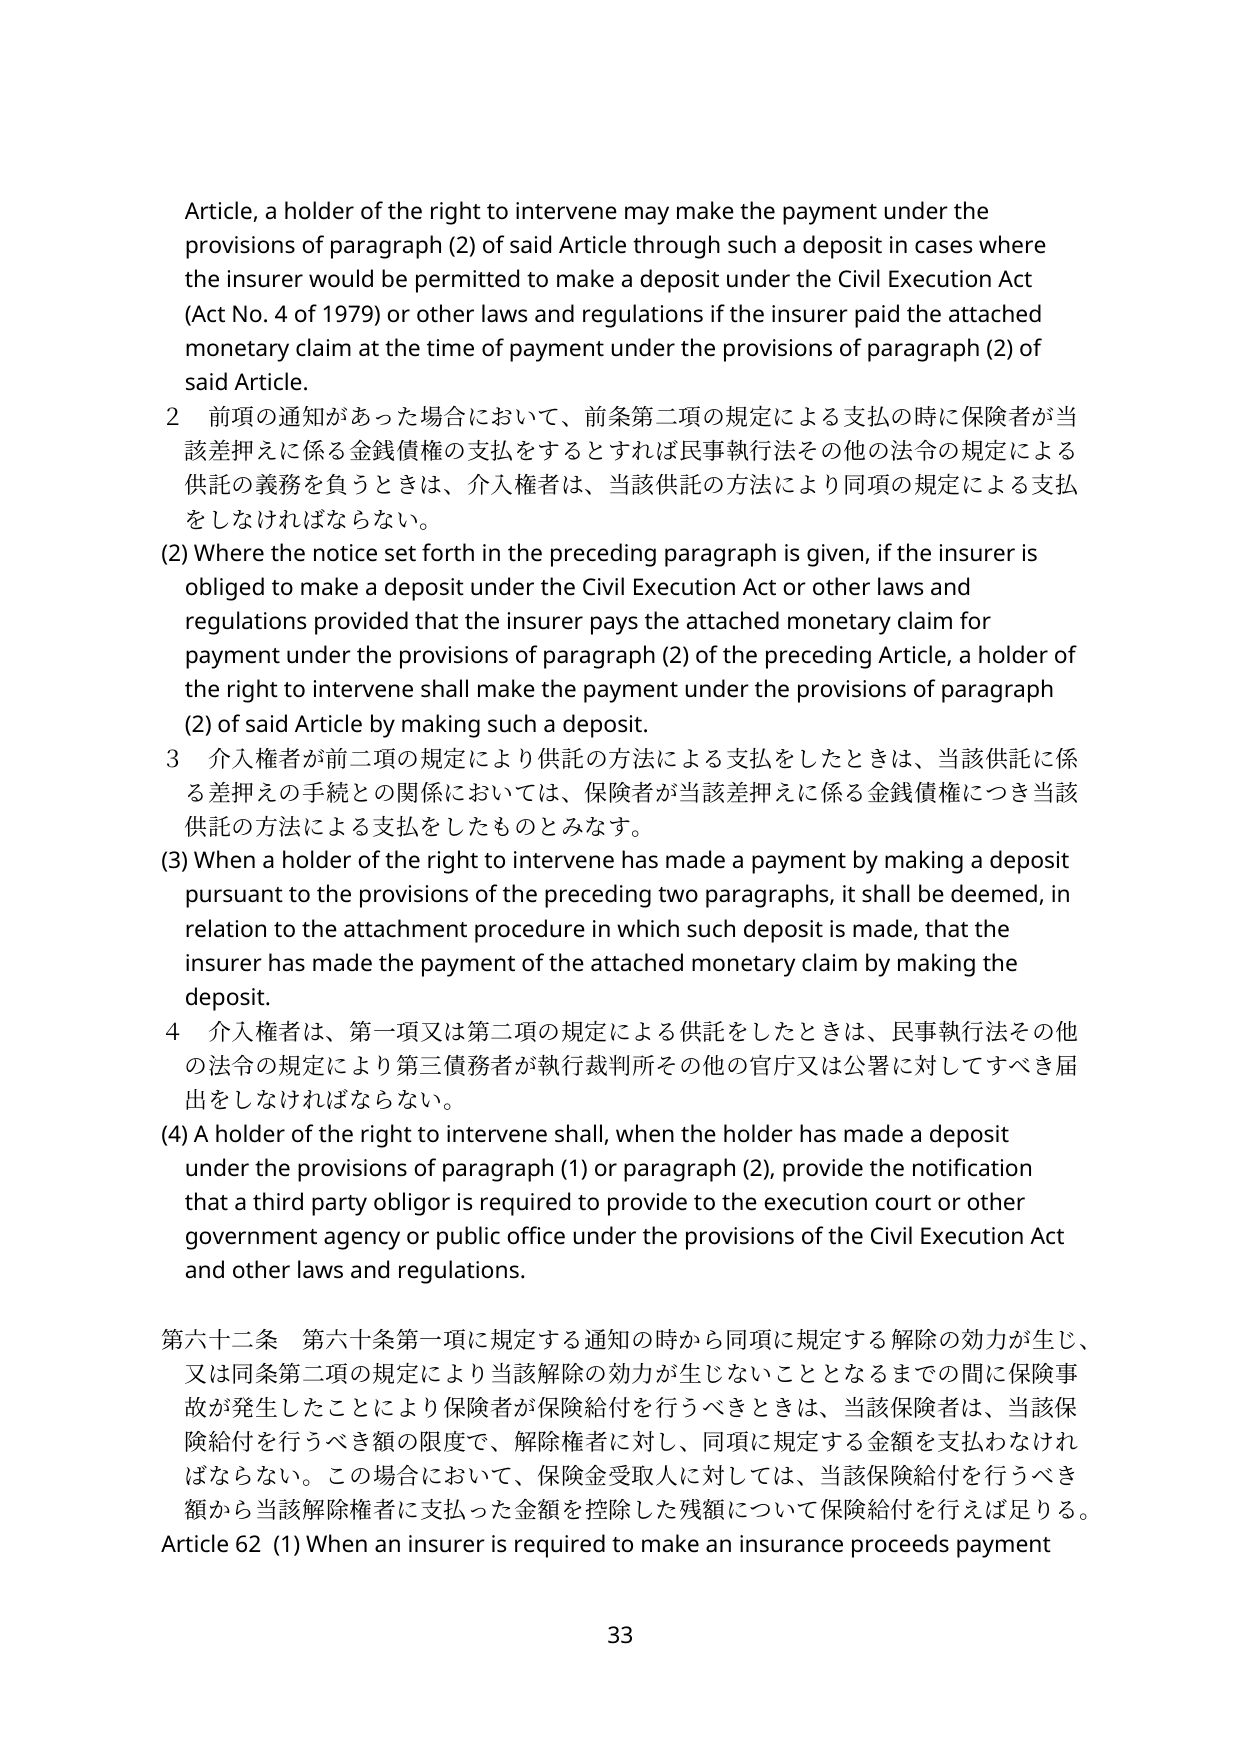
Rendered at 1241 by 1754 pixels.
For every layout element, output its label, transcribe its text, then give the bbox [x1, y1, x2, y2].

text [161, 194, 1079, 399]
text 第六十二条 第六十条第一項に規定する通知の時から同項に規定する解除の効力が生じ、又は同条第二項の規定により当該解除の効力が生じないこととなるまでの間に保険事故が発生したことにより保険者が保険給付を行うべきときは、当該保険者は、当該保険給付を行うべき額の限度で、解除権者に対し、同項に規定する金額を支払わなければならない。この場合において、保険金受取人に対しては、当該保険給付を行うべき額から当該解除権者に支払った金額を控除した残額について保険給付を行えば足りる。 [161, 1321, 1079, 1526]
text (2) Where the notice set forth in the preceding paragraph is given, if the insurer is obliged to make a deposit under the Civil Execution Act or other laws and regulations provided that the insurer pays the attached monetary claim for payment under the provisions of paragraph (2) of the preceding Article, a holder of the right to intervene shall make the payment under the provisions of paragraph (2) of said Article by making such a deposit. [161, 535, 1079, 740]
text ３ 介入権者が前二項の規定により供託の方法による支払をしたときは、当該供託に係る差押えの手続との関係においては、保険者が当該差押えに係る金銭債権につき当該供託の方法による支払をしたものとみなす。 [161, 740, 1079, 843]
text ４ 介入権者は、第一項又は第二項の規定による供託をしたときは、民事執行法その他の法令の規定により第三債務者が執行裁判所その他の官庁又は公署に対してすべき届出をしなければならない。 [161, 1014, 1079, 1116]
text ２ 前項の通知があった場合において、前条第二項の規定による支払の時に保険者が当該差押えに係る金銭債権の支払をするとすれば民事執行法その他の法令の規定による供託の義務を負うときは、介入権者は、当該供託の方法により同項の規定による支払をしなければならない。 [161, 399, 1079, 535]
text (3) When a holder of the right to intervene has made a payment by making a deposit pursuant to the provisions of the preceding two paragraphs, it shall be deemed, in relation to the attachment procedure in which such deposit is made, that the insurer has made the payment of the attached monetary claim by making the deposit. [161, 843, 1079, 1014]
text (4) A holder of the right to intervene shall, when the holder has made a deposit under the provisions of paragraph (1) or paragraph (2), provide the notification that a third party obligor is required to provide to the execution court or other government agency or public office under the provisions of the Civil Execution Act and other laws and regulations. [161, 1116, 1079, 1287]
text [161, 1526, 1079, 1560]
